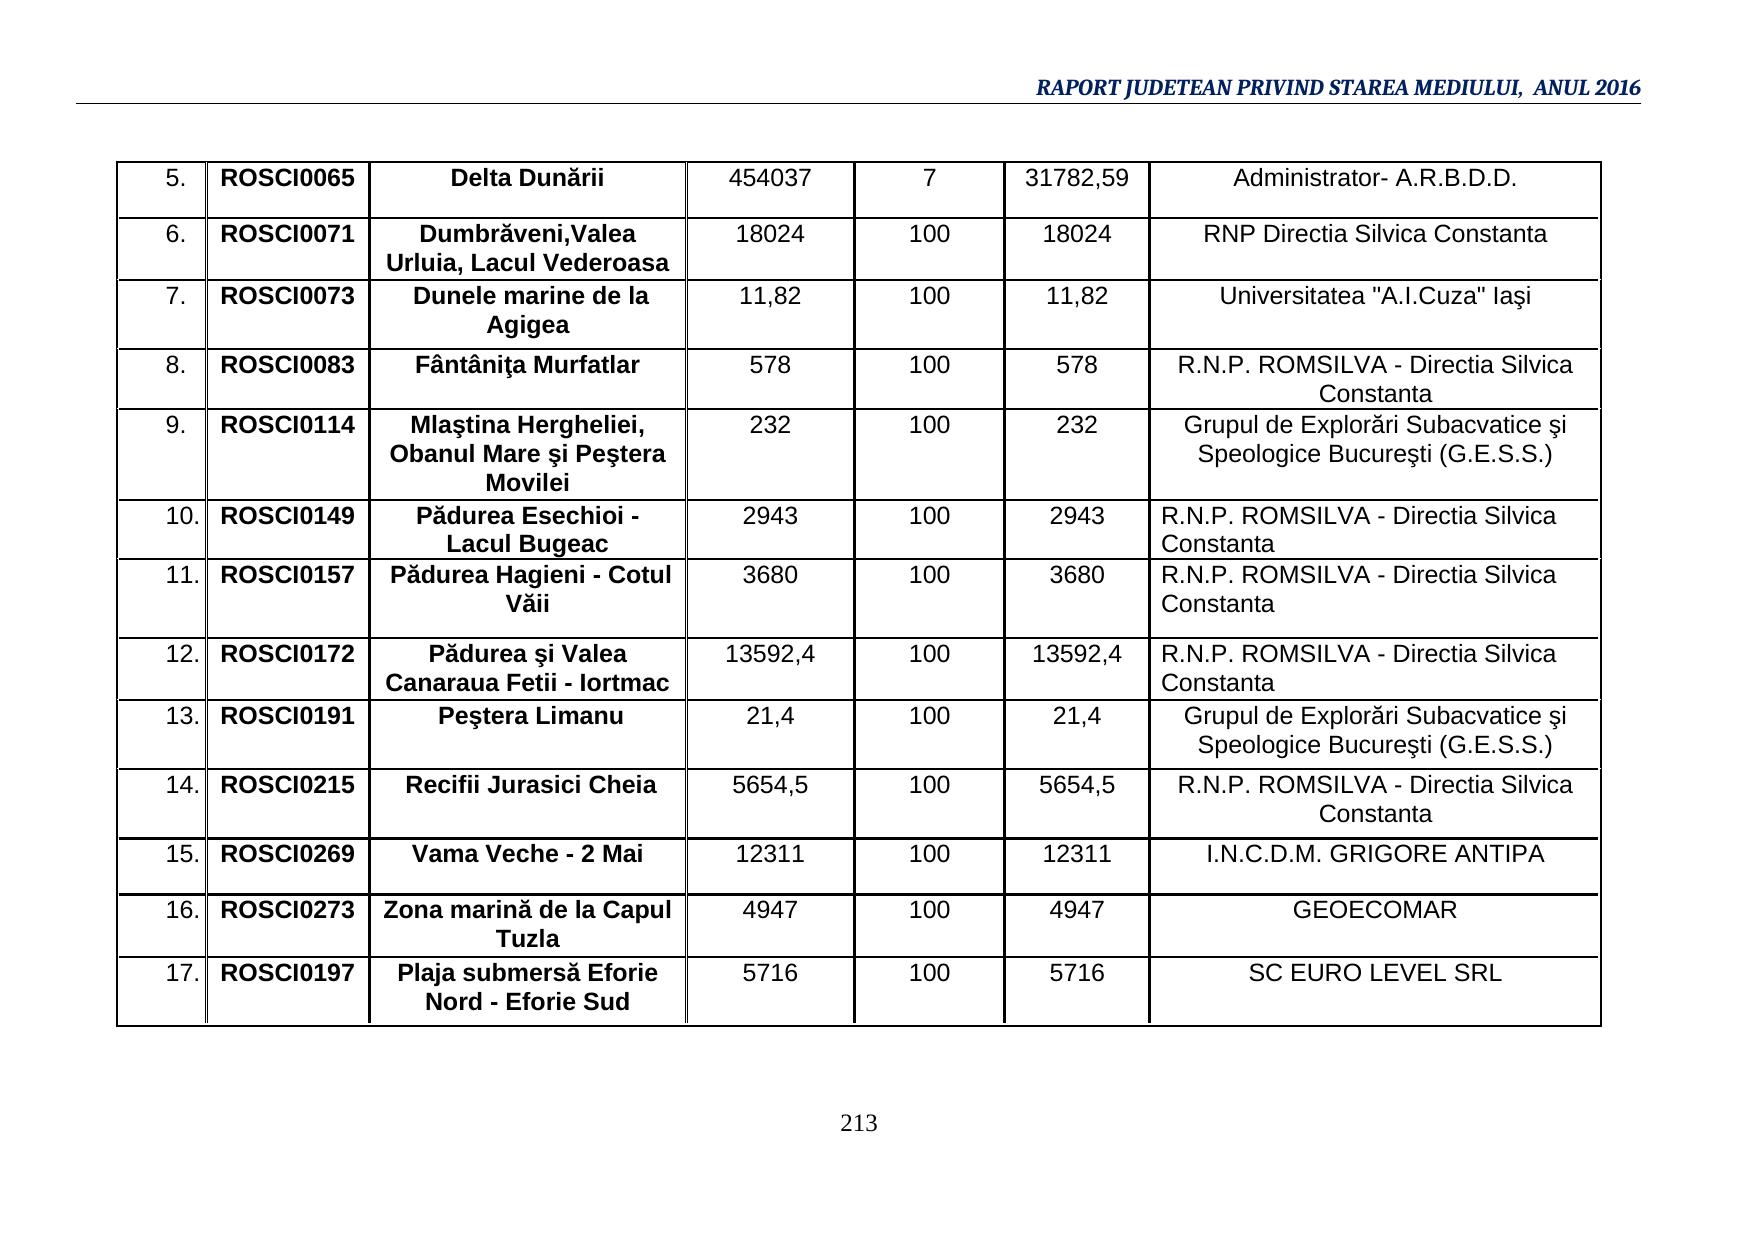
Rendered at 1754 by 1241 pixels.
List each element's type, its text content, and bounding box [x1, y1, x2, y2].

table_cell Pădurea Esechioi - Lacul Bugeac [371, 501, 685, 558]
table_cell Dunele marine de la Agigea [371, 281, 685, 348]
table_cell Vama Veche - 2 Mai [371, 840, 685, 893]
table_cell Recifii Jurasici Cheia [371, 770, 685, 837]
table_cell ROSCI0215 [208, 770, 368, 837]
table_cell 5716 [1005, 958, 1149, 1025]
table_cell R.N.P. ROMSILVA - Directia Silvica Constanta [1151, 499, 1600, 558]
table_cell 100 [856, 770, 1003, 837]
table_cell 12311 [688, 840, 853, 893]
table_cell R.N.P. ROMSILVA - Directia Silvica Constanta [1151, 768, 1600, 837]
table_cell 100 [856, 501, 1003, 558]
table_cell Pădurea şi Valea Canaraua Fetii - Iortmac [371, 639, 685, 699]
table_cell 3680 [1006, 560, 1148, 637]
table_cell 100 [856, 701, 1003, 768]
table_cell Peştera Limanu [371, 701, 685, 768]
table_cell [118, 163, 205, 217]
table_cell 2943 [688, 501, 853, 558]
table_cell 4947 [1006, 896, 1148, 956]
table_cell Plaja submersă Eforie Nord - Eforie Sud [369, 958, 686, 1025]
table_cell 578 [1006, 350, 1148, 408]
table_cell GEOECOMAR [1151, 893, 1600, 956]
table_cell R.N.P. ROMSILVA - Directia Silvica Constanta [1151, 558, 1600, 637]
table_cell ROSCI0073 [208, 281, 368, 348]
table_cell 3680 [688, 560, 853, 637]
table_cell 100 [856, 896, 1003, 956]
table_cell ROSCI0114 [208, 410, 368, 498]
table_cell 100 [855, 958, 1004, 1025]
table_cell ROSCI0071 [208, 219, 368, 279]
table_cell 5654,5 [1006, 770, 1148, 837]
table_cell [118, 638, 205, 699]
table_cell 232 [688, 410, 853, 498]
table_cell ROSCI0157 [208, 560, 368, 637]
table_cell [118, 281, 205, 348]
table_cell 21,4 [1006, 701, 1148, 768]
table_cell I.N.C.D.M. GRIGORE ANTIPA [1151, 837, 1600, 893]
table_cell Administrator- A.R.B.D.D. [1151, 163, 1600, 217]
table_cell 18024 [688, 219, 853, 279]
table_cell Delta Dunării [371, 163, 685, 217]
table_cell 454037 [688, 163, 853, 217]
table_cell SC EURO LEVEL SRL [1150, 956, 1600, 1025]
table_cell 11,82 [1006, 281, 1148, 348]
table_cell Grupul de Explorări Subacvatice şi Speologice Bucureşti (G.E.S.S.) [1151, 408, 1600, 498]
table_cell 11,82 [688, 281, 853, 348]
table_cell 232 [1006, 410, 1148, 498]
table_cell 100 [856, 639, 1003, 699]
table_cell 100 [856, 281, 1003, 348]
table_cell 18024 [1006, 219, 1148, 279]
table_cell [118, 958, 206, 1025]
table_cell [118, 560, 205, 637]
table_cell 31782,59 [1006, 163, 1148, 217]
table_cell Fântâniţa Murfatlar [371, 350, 685, 408]
table_cell Grupul de Explorări Subacvatice şi Speologice Bucureşti (G.E.S.S.) [1151, 699, 1600, 768]
table_cell ROSCI0065 [208, 163, 368, 217]
table_cell [118, 218, 205, 279]
table_cell 5716 [686, 958, 854, 1025]
table_cell 12311 [1006, 840, 1148, 893]
table_cell 2943 [1006, 501, 1148, 558]
table_cell 21,4 [688, 701, 853, 768]
table_cell Mlaştina Hergheliei, Obanul Mare şi Peştera Movilei [371, 410, 685, 498]
table_cell [118, 701, 205, 768]
table_cell [118, 350, 205, 408]
table_cell [118, 839, 205, 893]
table_cell ROSCI0197 [206, 958, 369, 1025]
table_cell Dumbrăveni,Valea Urluia, Lacul Vederoasa [371, 219, 685, 279]
table_cell 13592,4 [688, 639, 853, 699]
table_cell R.N.P. ROMSILVA - Directia Silvica Constanta [1151, 348, 1600, 408]
table_cell ROSCI0191 [208, 701, 368, 768]
table_cell ROSCI0273 [208, 896, 368, 956]
table_cell ROSCI0083 [208, 350, 368, 408]
table_cell 5654,5 [688, 770, 853, 837]
table_cell [118, 895, 205, 956]
table_cell 4947 [688, 896, 853, 956]
table_cell 100 [856, 350, 1003, 408]
table_cell ROSCI0149 [208, 501, 368, 558]
table_cell [118, 410, 205, 498]
table_cell 100 [856, 560, 1003, 637]
table_cell 100 [856, 219, 1003, 279]
table_cell Pădurea Hagieni - Cotul Văii [371, 560, 685, 637]
table_cell R.N.P. ROMSILVA - Directia Silvica Constanta [1151, 637, 1600, 699]
table_cell ROSCI0269 [208, 840, 368, 893]
table_cell [118, 500, 205, 558]
table_cell 7 [856, 163, 1003, 217]
table_cell 100 [856, 840, 1003, 893]
table_cell [118, 770, 205, 837]
table_cell 13592,4 [1006, 639, 1148, 699]
table_cell Universitatea "A.I.Cuza" Iaşi [1151, 279, 1600, 348]
table_cell 100 [856, 410, 1003, 498]
table_cell 578 [688, 350, 853, 408]
table_cell Zona marină de la Capul Tuzla [371, 896, 685, 956]
table_cell RNP Directia Silvica Constanta [1151, 217, 1600, 279]
table_cell ROSCI0172 [208, 639, 368, 699]
